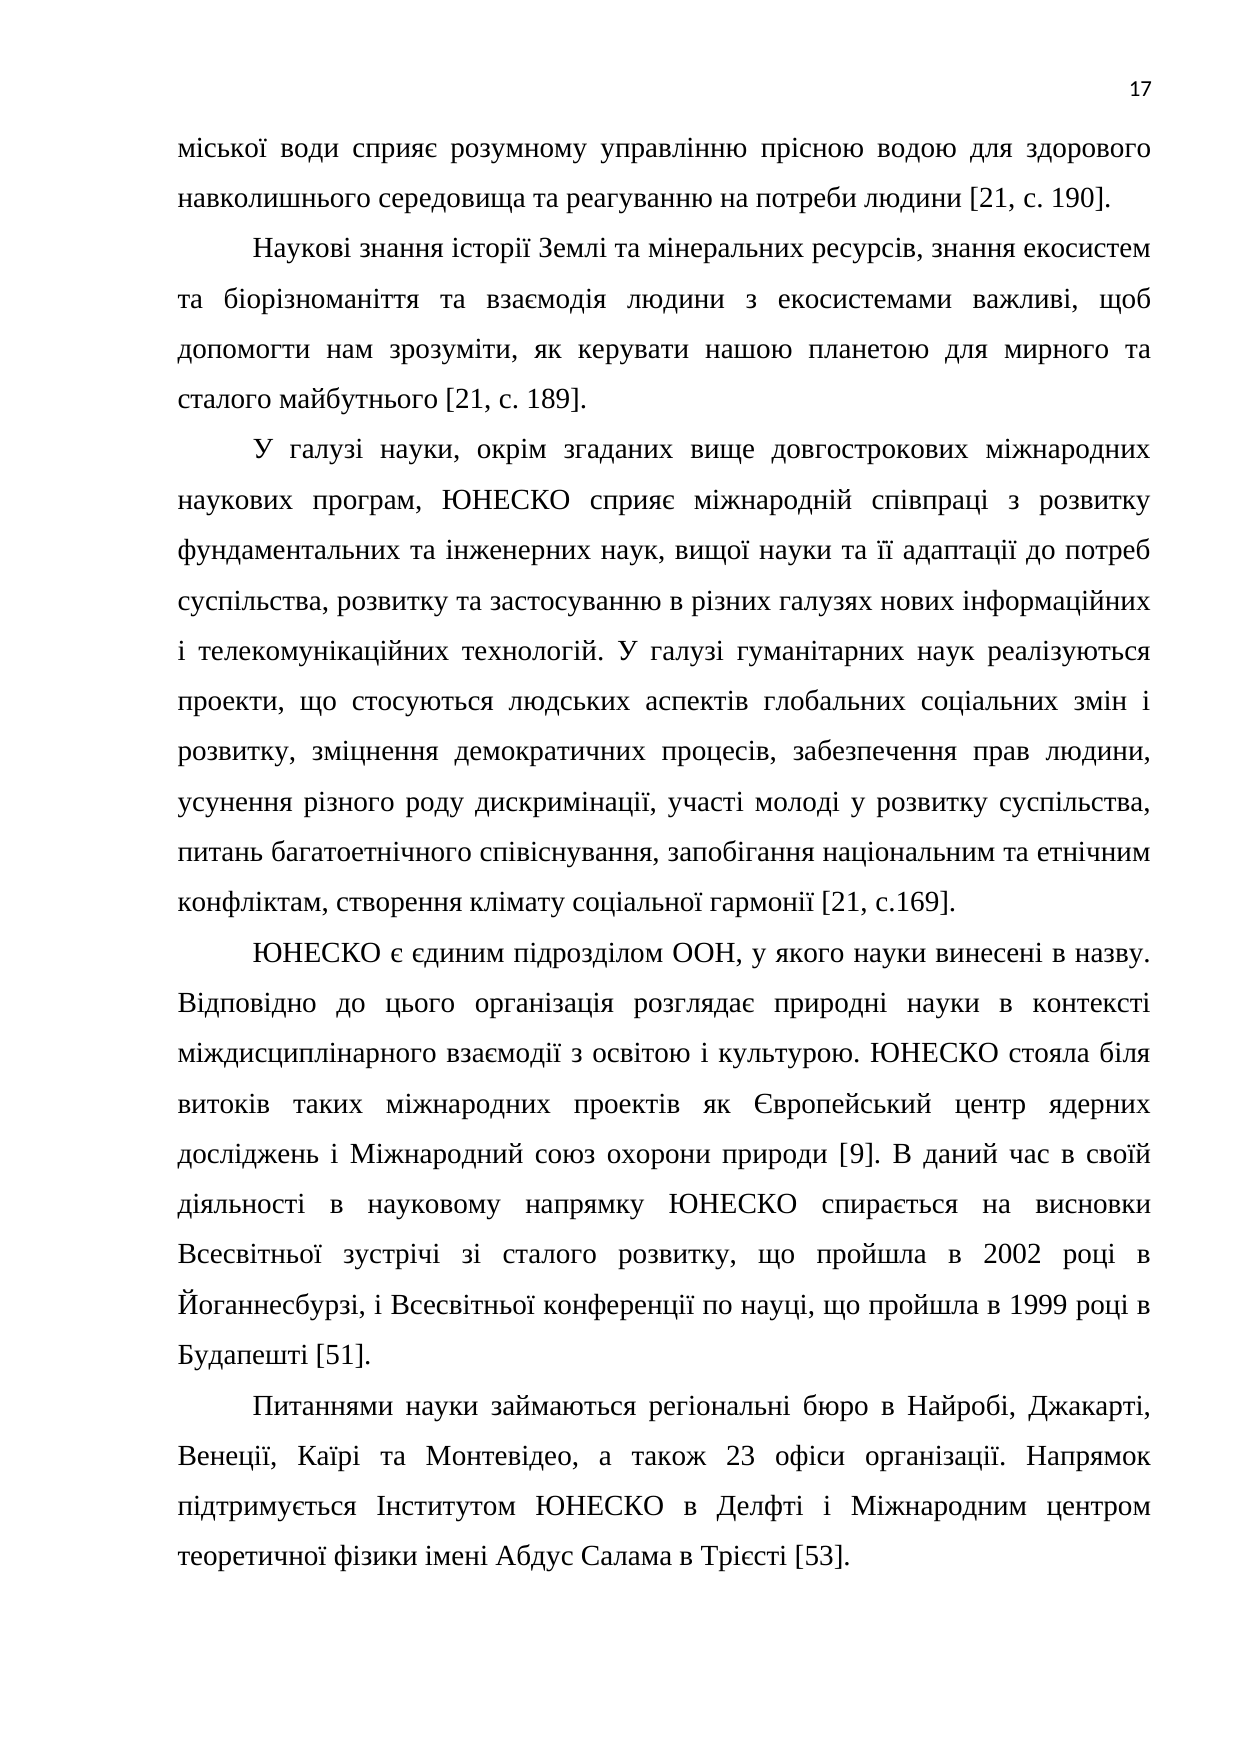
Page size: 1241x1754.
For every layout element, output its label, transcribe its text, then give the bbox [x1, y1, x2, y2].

text У галузі науки, окрім згаданих вище довгострокових міжнародних наукових програм, ЮНЕСКО сприяє міжнародній співпраці з розвитку фундаментальних та інженерних наук, вищої науки та її адаптації до потреб суспільства, розвитку та застосуванню в різних галузях нових інформаційних і телекомунікаційних технологій. У галузі гуманітарних наук реалізуються проекти, що стосуються людських аспектів глобальних соціальних змін і розвитку, зміцнення демократичних процесів, забезпечення прав людини, усунення різного роду дискримінації, участі молоді у розвитку суспільства, питань багатоетнічного співіснування, запобігання національним та етнічним конфліктам, створення клімату соціальної гармонії [21, c.169]. [177, 432, 1152, 918]
text Наукові знання історії Землі та мінеральних ресурсів, знання екосистем та біорізноманіття та взаємодія людини з екосистемами важливі, щоб допомогти нам зрозуміти, як керувати нашою планетою для мирного та сталого майбутнього [21, c. 189]. [177, 230, 1152, 415]
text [177, 130, 1152, 214]
text Питаннями науки займаються регіональні бюро в Найробі, Джакарті, Венеції, Каїрі та Монтевідео, а також 23 офіси організації. Напрямок підтримується Інститутом ЮНЕСКО в Делфті і Міжнародним центром теоретичної фізики імені Абдус Салама в Трієсті [53]. [177, 1388, 1152, 1572]
text ЮНЕСКО є єдиним підрозділом ООН, у якого науки винесені в назву. Відповідно до цього організація розглядає природні науки в контексті міждисциплінарного взаємодії з освітою і культурою. ЮНЕСКО стояла біля витоків таких міжнародних проектів як Європейський центр ядерних досліджень і Міжнародний союз охорони природи [9]. В даний час в своїй діяльності в науковому напрямку ЮНЕСКО спирається на висновки Всесвітньої зустрічі зі сталого розвитку, що пройшла в 2002 році в Йоганнесбурзі, і Всесвітньої конференції по науці, що пройшла в 1999 році в Будапешті [51]. [177, 935, 1152, 1371]
